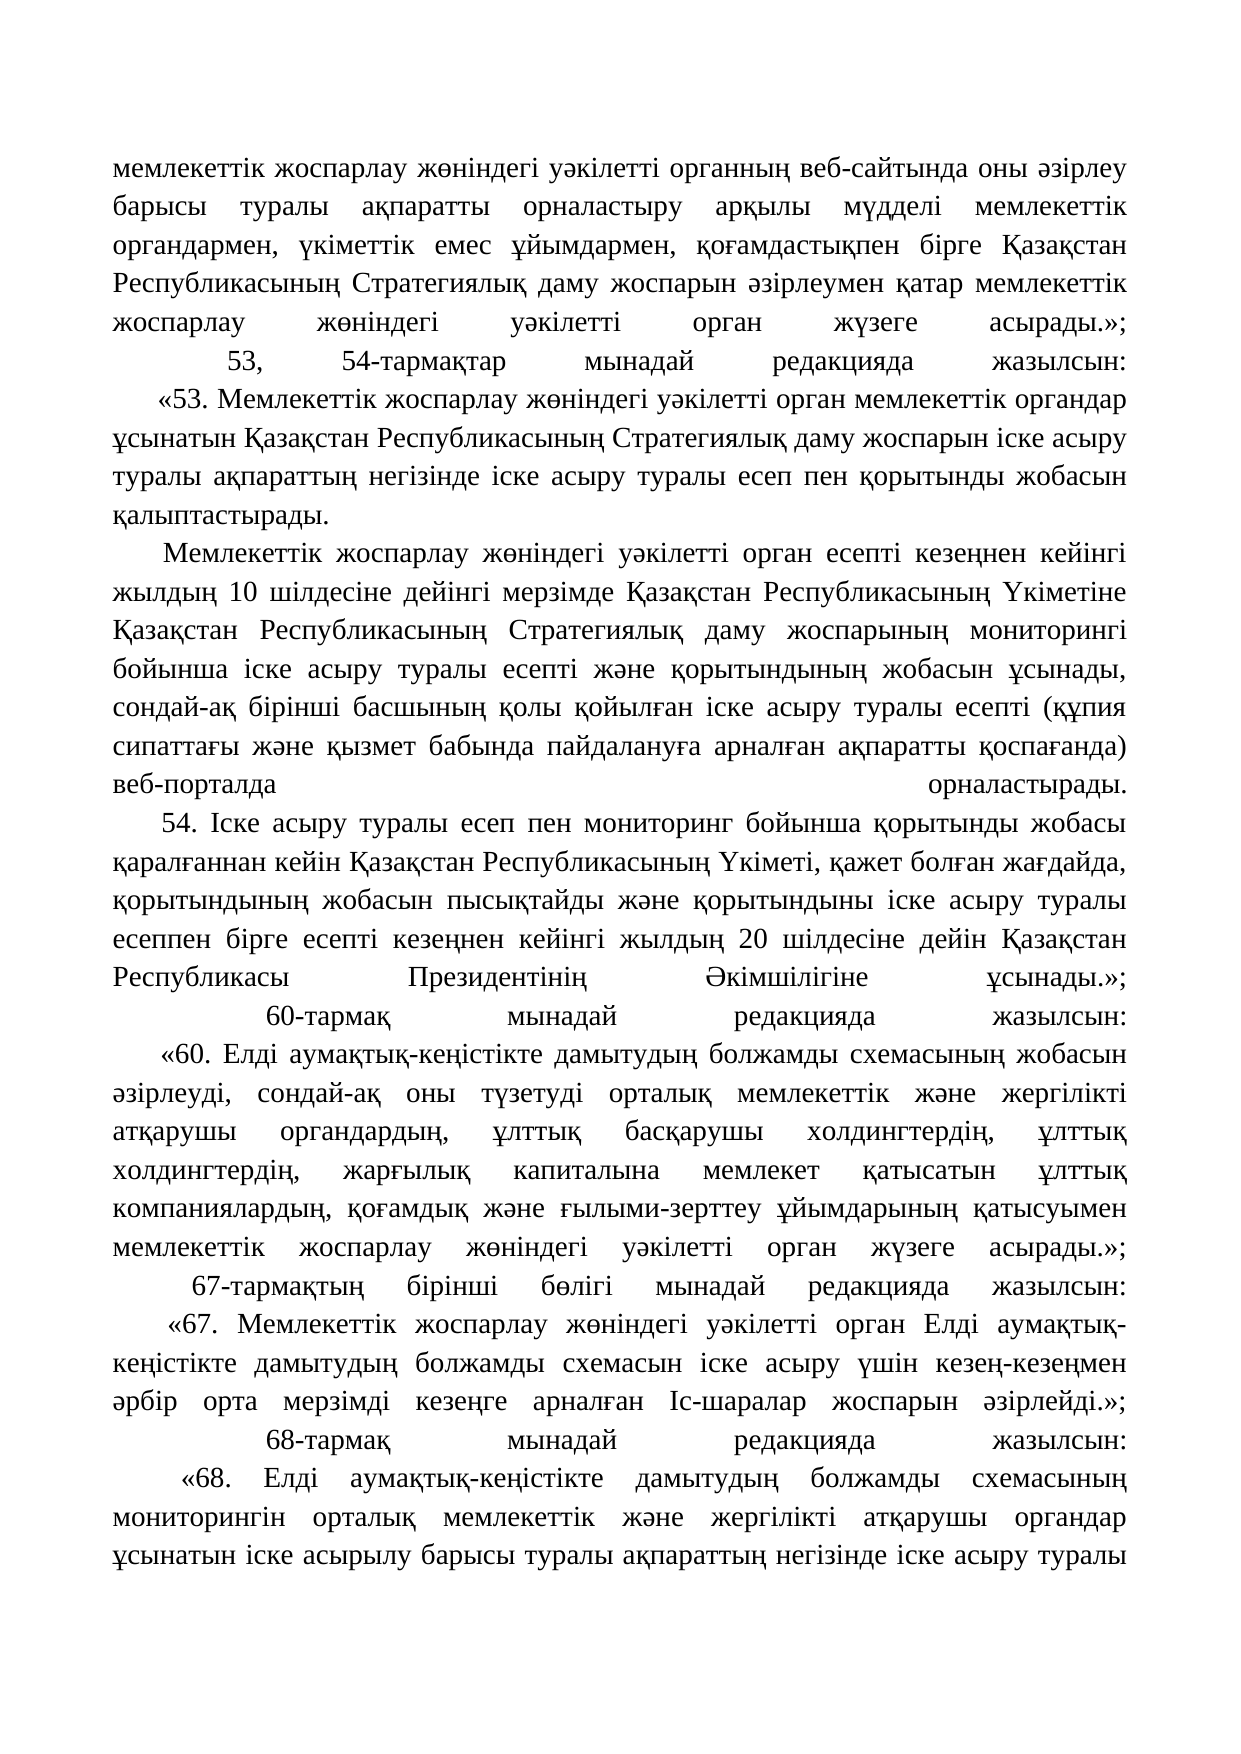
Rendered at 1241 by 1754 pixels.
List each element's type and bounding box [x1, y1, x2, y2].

text [112, 150, 1128, 1571]
